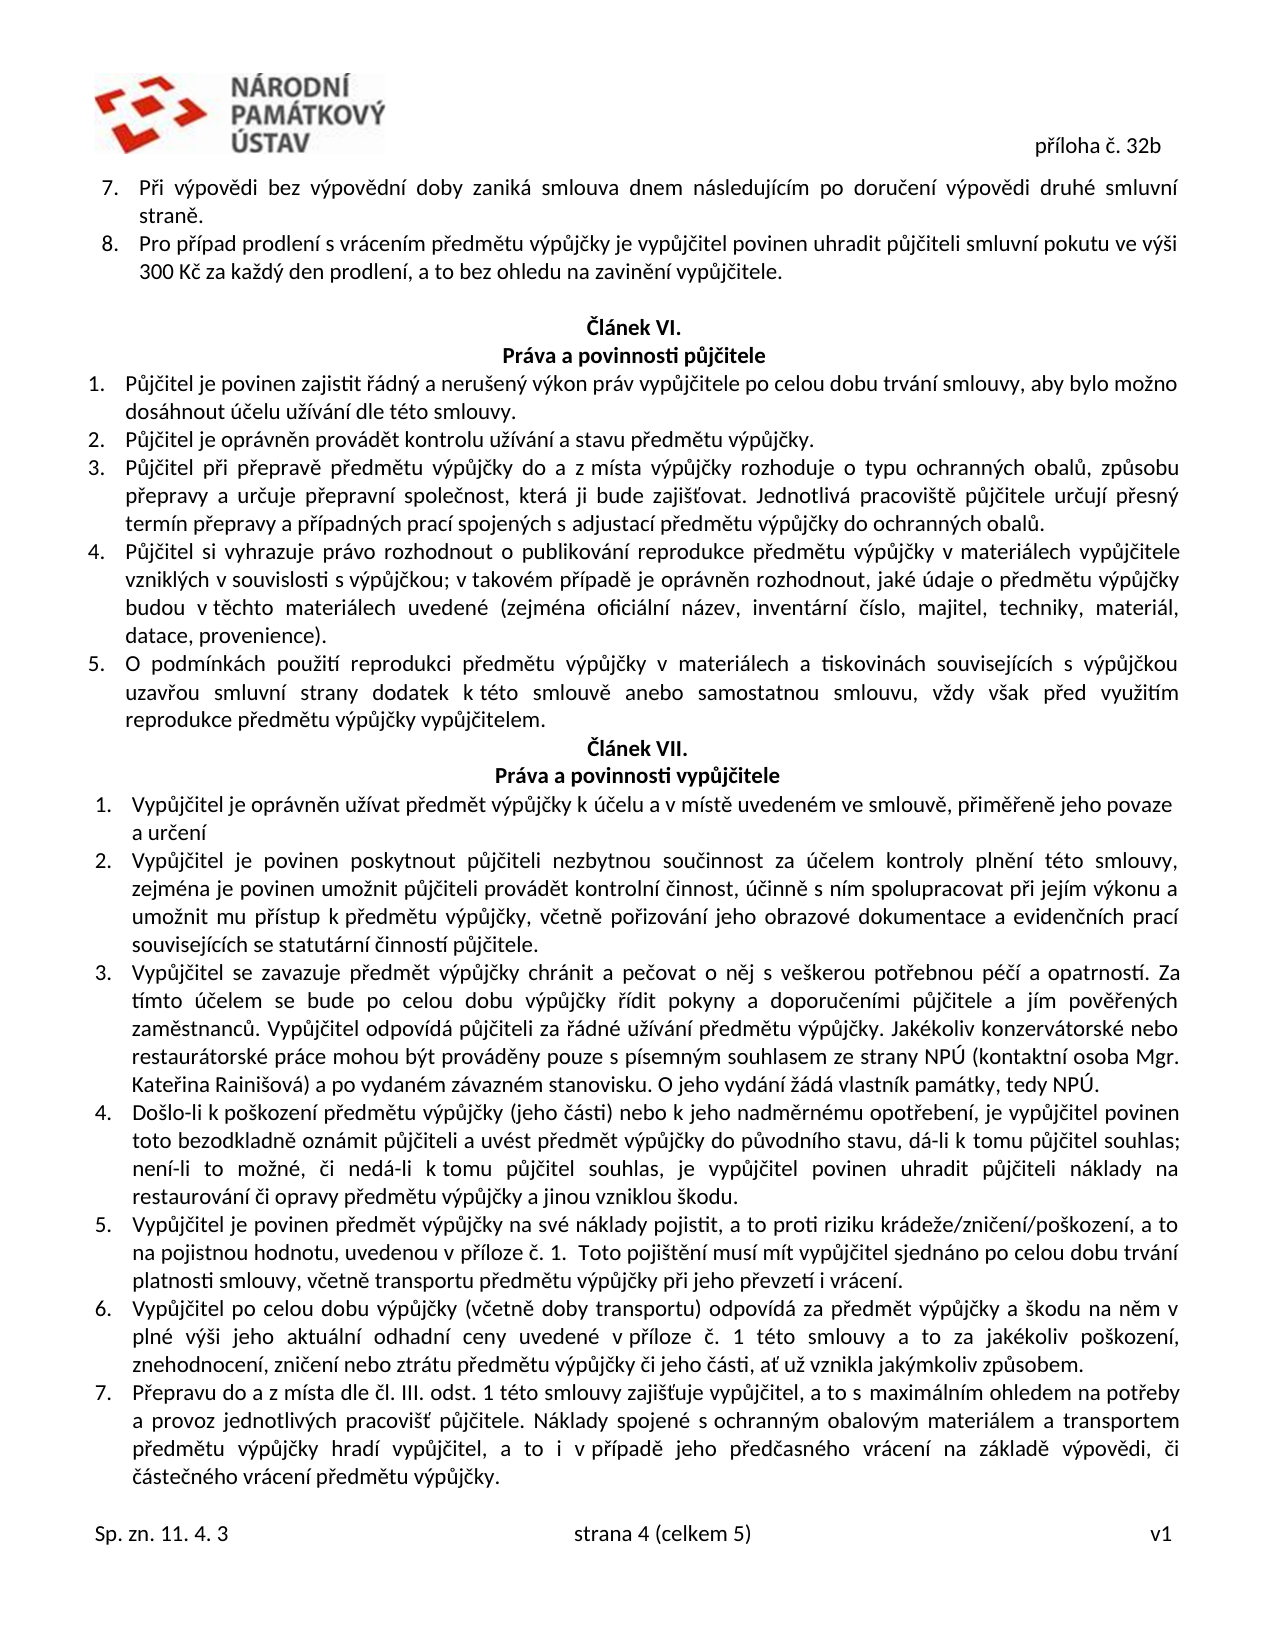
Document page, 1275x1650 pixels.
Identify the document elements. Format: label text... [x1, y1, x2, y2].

text Práva a povinnosti vypůjčitele [94, 762, 1181, 790]
list Přepravu do a z místa dle čl. III. odst. 1 této smlouvy zajišťuje vypůjčitel, a to s maximálním ohledem na potřeby a provoz jednotlivých pracovišť půjčitele. Náklady spojené s ochranným obalovým materiálem a transportem předmětu výpůjčky hradí vypůjčitel, a to i v případě jeho předčasného vrácení na základě výpovědi, či částečného vrácení předmětu výpůjčky. [94, 1378, 1181, 1490]
list Půjčitel je oprávněn provádět kontrolu užívání a stavu předmětu výpůjčky. [88, 425, 1181, 453]
list Vypůjčitel je povinen poskytnout půjčiteli nezbytnou součinnost za účelem kontroly plnění této smlouvy, zejména je povinen umožnit půjčiteli provádět kontrolní činnost, účinně s ním spolupracovat při jejím výkonu a umožnit mu přístup k předmětu výpůjčky, včetně pořizování jeho obrazové dokumentace a evidenčních prací souvisejících se statutární činností půjčitele. [94, 846, 1181, 958]
list Pro případ prodlení s vrácením předmětu výpůjčky je vypůjčitel povinen uhradit půjčiteli smluvní pokutu ve výši 300 Kč za každý den prodlení, a to bez ohledu na zavinění vypůjčitele. [101, 229, 1181, 285]
text Článek VI. [88, 313, 1181, 341]
list Půjčitel je povinen zajistit řádný a nerušený výkon práv vypůjčitele po celou dobu trvání smlouvy, aby bylo možno dosáhnout účelu užívání dle této smlouvy. [88, 369, 1181, 425]
list Půjčitel při přepravě předmětu výpůjčky do a z místa výpůjčky rozhoduje o typu ochranných obalů, způsobu přepravy a určuje přepravní společnost, která ji bude zajišťovat. Jednotlivá pracoviště půjčitele určují přesný termín přepravy a případných prací spojených s adjustací předmětu výpůjčky do ochranných obalů. [88, 453, 1181, 537]
list Při výpovědi bez výpovědní doby zaniká smlouva dnem následujícím po doručení výpovědi druhé smluvní straně. [101, 173, 1181, 229]
list Došlo-li k poškození předmětu výpůjčky (jeho části) nebo k jeho nadměrnému opotřebení, je vypůjčitel povinen toto bezodkladně oznámit půjčiteli a uvést předmět výpůjčky do původního stavu, dá-li k tomu půjčitel souhlas; není-li to možné, či nedá-li k tomu půjčitel souhlas, je vypůjčitel povinen uhradit půjčiteli náklady na restaurování či opravy předmětu výpůjčky a jinou vzniklou škodu. [94, 1098, 1181, 1210]
text Práva a povinnosti půjčitele [88, 341, 1181, 369]
list O podmínkách použití reprodukci předmětu výpůjčky v materiálech a tiskovinách souvisejících s výpůjčkou uzavřou smluvní strany dodatek k této smlouvě anebo samostatnou smlouvu, vždy však před využitím reprodukce předmětu výpůjčky vypůjčitelem. [88, 649, 1181, 734]
picture [94, 73, 386, 154]
list Půjčitel si vyhrazuje právo rozhodnout o publikování reprodukce předmětu výpůjčky v materiálech vypůjčitele vzniklých v souvislosti s výpůjčkou; v takovém případě je oprávněn rozhodnout, jaké údaje o předmětu výpůjčky budou v těchto materiálech uvedené (zejména oficiální název, inventární číslo, majitel, techniky, materiál, datace, provenience). [88, 537, 1181, 649]
list Vypůjčitel po celou dobu výpůjčky (včetně doby transportu) odpovídá za předmět výpůjčky a škodu na něm v plné výši jeho aktuální odhadní ceny uvedené v příloze č. 1 této smlouvy a to za jakékoliv poškození, znehodnocení, zničení nebo ztrátu předmětu výpůjčky či jeho části, ať už vznikla jakýmkoliv způsobem. [94, 1294, 1181, 1378]
list Vypůjčitel je oprávněn užívat předmět výpůjčky k účelu a v místě uvedeném ve smlouvě, přiměřeně jeho povaze a určení [94, 790, 1181, 846]
text Článek VII. [94, 734, 1181, 762]
list Vypůjčitel je povinen předmět výpůjčky na své náklady pojistit, a to proti riziku krádeže/zničení/poškození, a to na pojistnou hodnotu, uvedenou v příloze č. 1. Toto pojištění musí mít vypůjčitel sjednáno po celou dobu trvání platnosti smlouvy, včetně transportu předmětu výpůjčky při jeho převzetí i vrácení. [94, 1210, 1181, 1294]
list Vypůjčitel se zavazuje předmět výpůjčky chránit a pečovat o něj s veškerou potřebnou péčí a opatrností. Za tímto účelem se bude po celou dobu výpůjčky řídit pokyny a doporučeními půjčitele a jím pověřených zaměstnanců. Vypůjčitel odpovídá půjčiteli za řádné užívání předmětu výpůjčky. Jakékoliv konzervátorské nebo restaurátorské práce mohou být prováděny pouze s písemným souhlasem ze strany NPÚ (kontaktní osoba Mgr. Kateřina Rainišová) a po vydaném závazném stanovisku. O jeho vydání žádá vlastník památky, tedy NPÚ. [94, 958, 1181, 1098]
